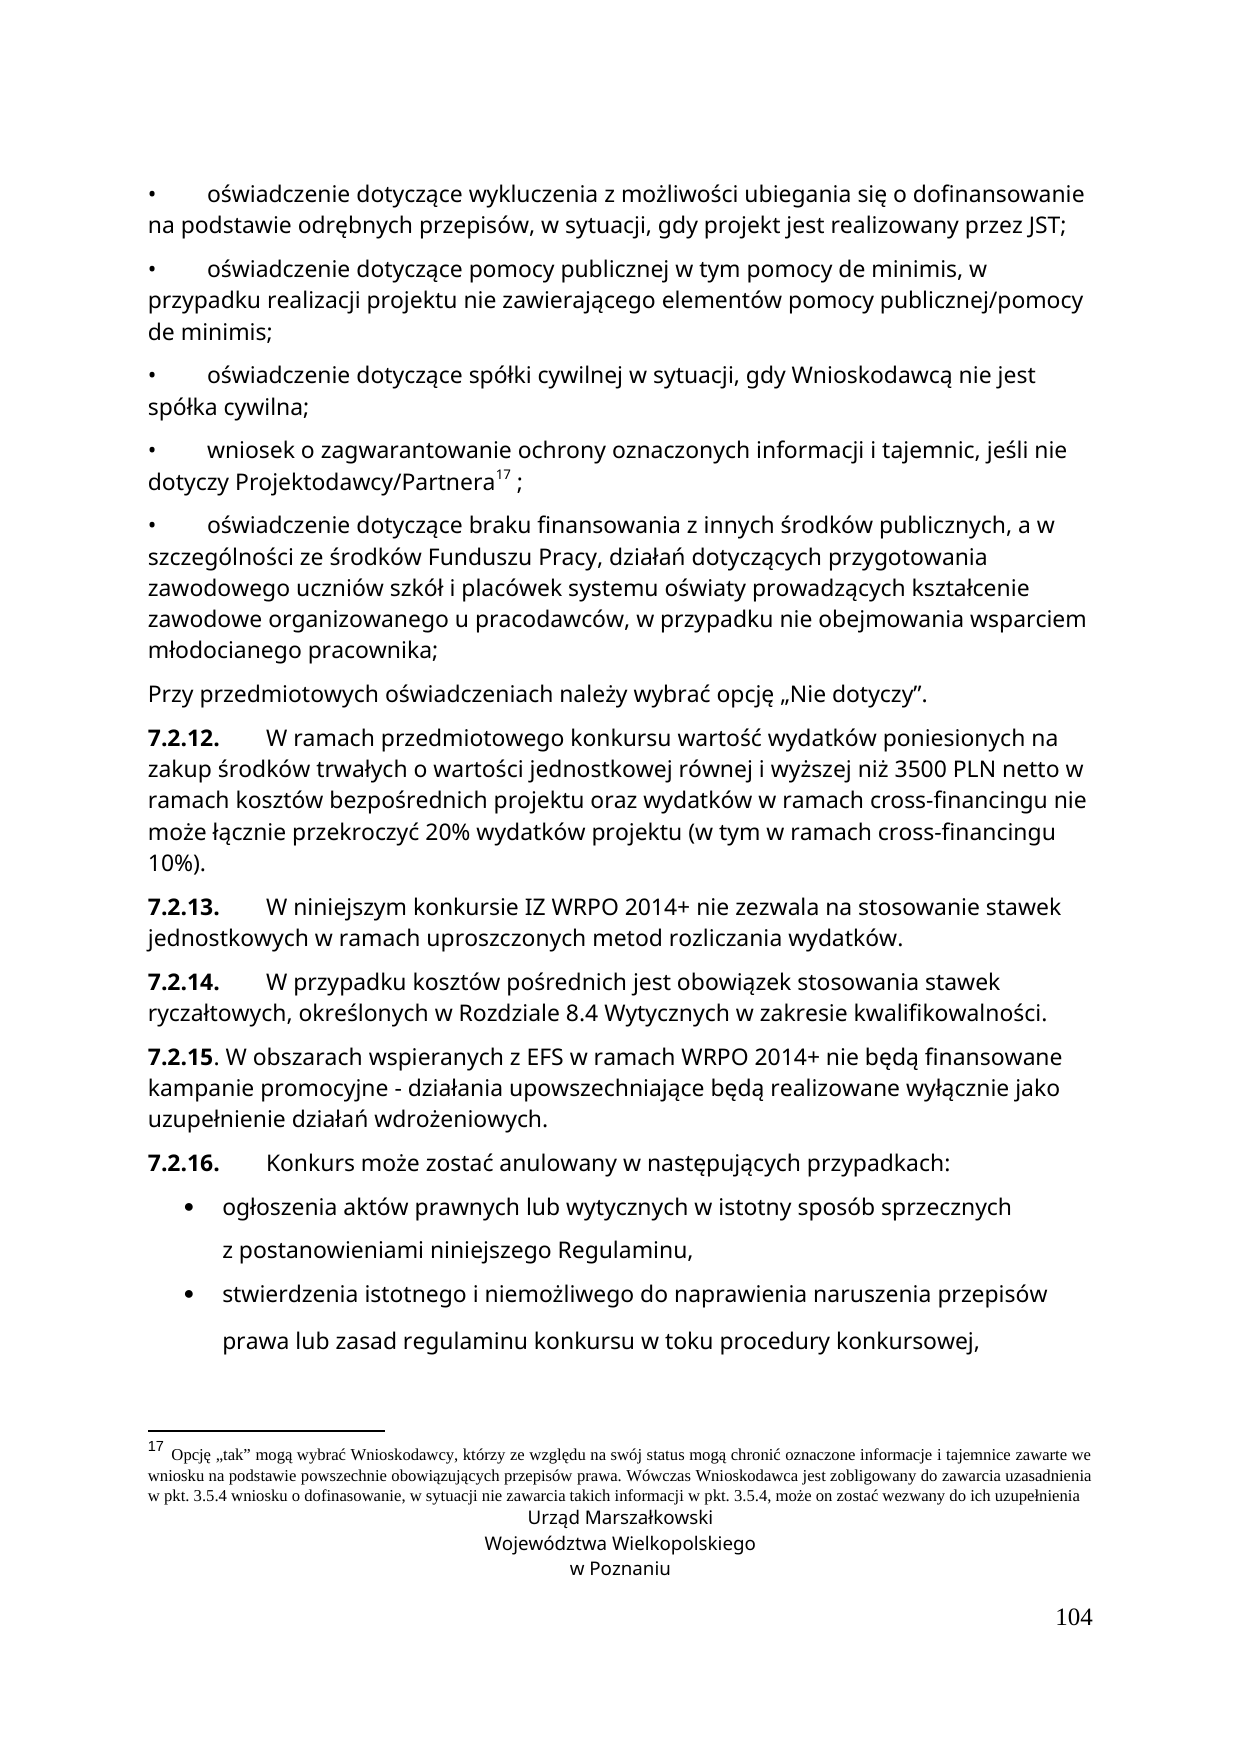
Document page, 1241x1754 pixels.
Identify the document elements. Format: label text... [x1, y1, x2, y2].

text 7.2.15. W obszarach wspieranych z EFS w ramach WRPO 2014+ nie będą finansowane kampanie promocyjne - działania upowszechniające będą realizowane wyłącznie jako uzupełnienie działań wdrożeniowych. [148, 1041, 1093, 1134]
list ogłoszenia aktów prawnych lub wytycznych w istotny sposób sprzecznych [185, 1191, 1093, 1222]
text Przy przedmiotowych oświadczeniach należy wybrać opcję „Nie dotyczy”. [148, 678, 1093, 709]
list stwierdzenia istotnego i niemożliwego do naprawienia naruszenia przepisów prawa lub zasad regulaminu konkursu w toku procedury konkursowej, [185, 1278, 1093, 1356]
text • oświadczenie dotyczące pomocy publicznej w tym pomocy de minimis, w przypadku realizacji projektu nie zawierającego elementów pomocy publicznej/pomocy de minimis; [148, 253, 1093, 347]
text • oświadczenie dotyczące spółki cywilnej w sytuacji, gdy Wnioskodawcą nie jest spółka cywilna; [148, 359, 1093, 422]
text 7.2.14. W przypadku kosztów pośrednich jest obowiązek stosowania stawek ryczałtowych, określonych w Rozdziale 8.4 Wytycznych w zakresie kwalifikowalności. [148, 966, 1093, 1028]
text 7.2.12. W ramach przedmiotowego konkursu wartość wydatków poniesionych na zakup środków trwałych o wartości jednostkowej równej i wyższej niż 3500 PLN netto w ramach kosztów bezpośrednich projektu oraz wydatków w ramach cross-financingu nie może łącznie przekroczyć 20% wydatków projektu (w tym w ramach cross-financingu 10%). [148, 722, 1093, 878]
text 7.2.13. W niniejszym konkursie IZ WRPO 2014+ nie zezwala na stosowanie stawek jednostkowych w ramach uproszczonych metod rozliczania wydatków. [148, 891, 1093, 953]
list z postanowieniami niniejszego Regulaminu, [222, 1234, 1093, 1266]
text • oświadczenie dotyczące braku finansowania z innych środków publicznych, a w szczególności ze środków Funduszu Pracy, działań dotyczących przygotowania zawodowego uczniów szkół i placówek systemu oświaty prowadzących kształcenie zawodowe organizowanego u pracodawców, w przypadku nie obejmowania wsparciem młodocianego pracownika; [148, 509, 1093, 666]
text • wniosek o zagwarantowanie ochrony oznaczonych informacji i tajemnic, jeśli nie dotyczy Projektodawcy/Partnera ; [148, 434, 1093, 497]
text 7.2.16. Konkurs może zostać anulowany w następujących przypadkach: [148, 1147, 1093, 1178]
text • oświadczenie dotyczące wykluczenia z możliwości ubiegania się o dofinansowanie na podstawie odrębnych przepisów, w sytuacji, gdy projekt jest realizowany przez JST; [148, 178, 1093, 241]
